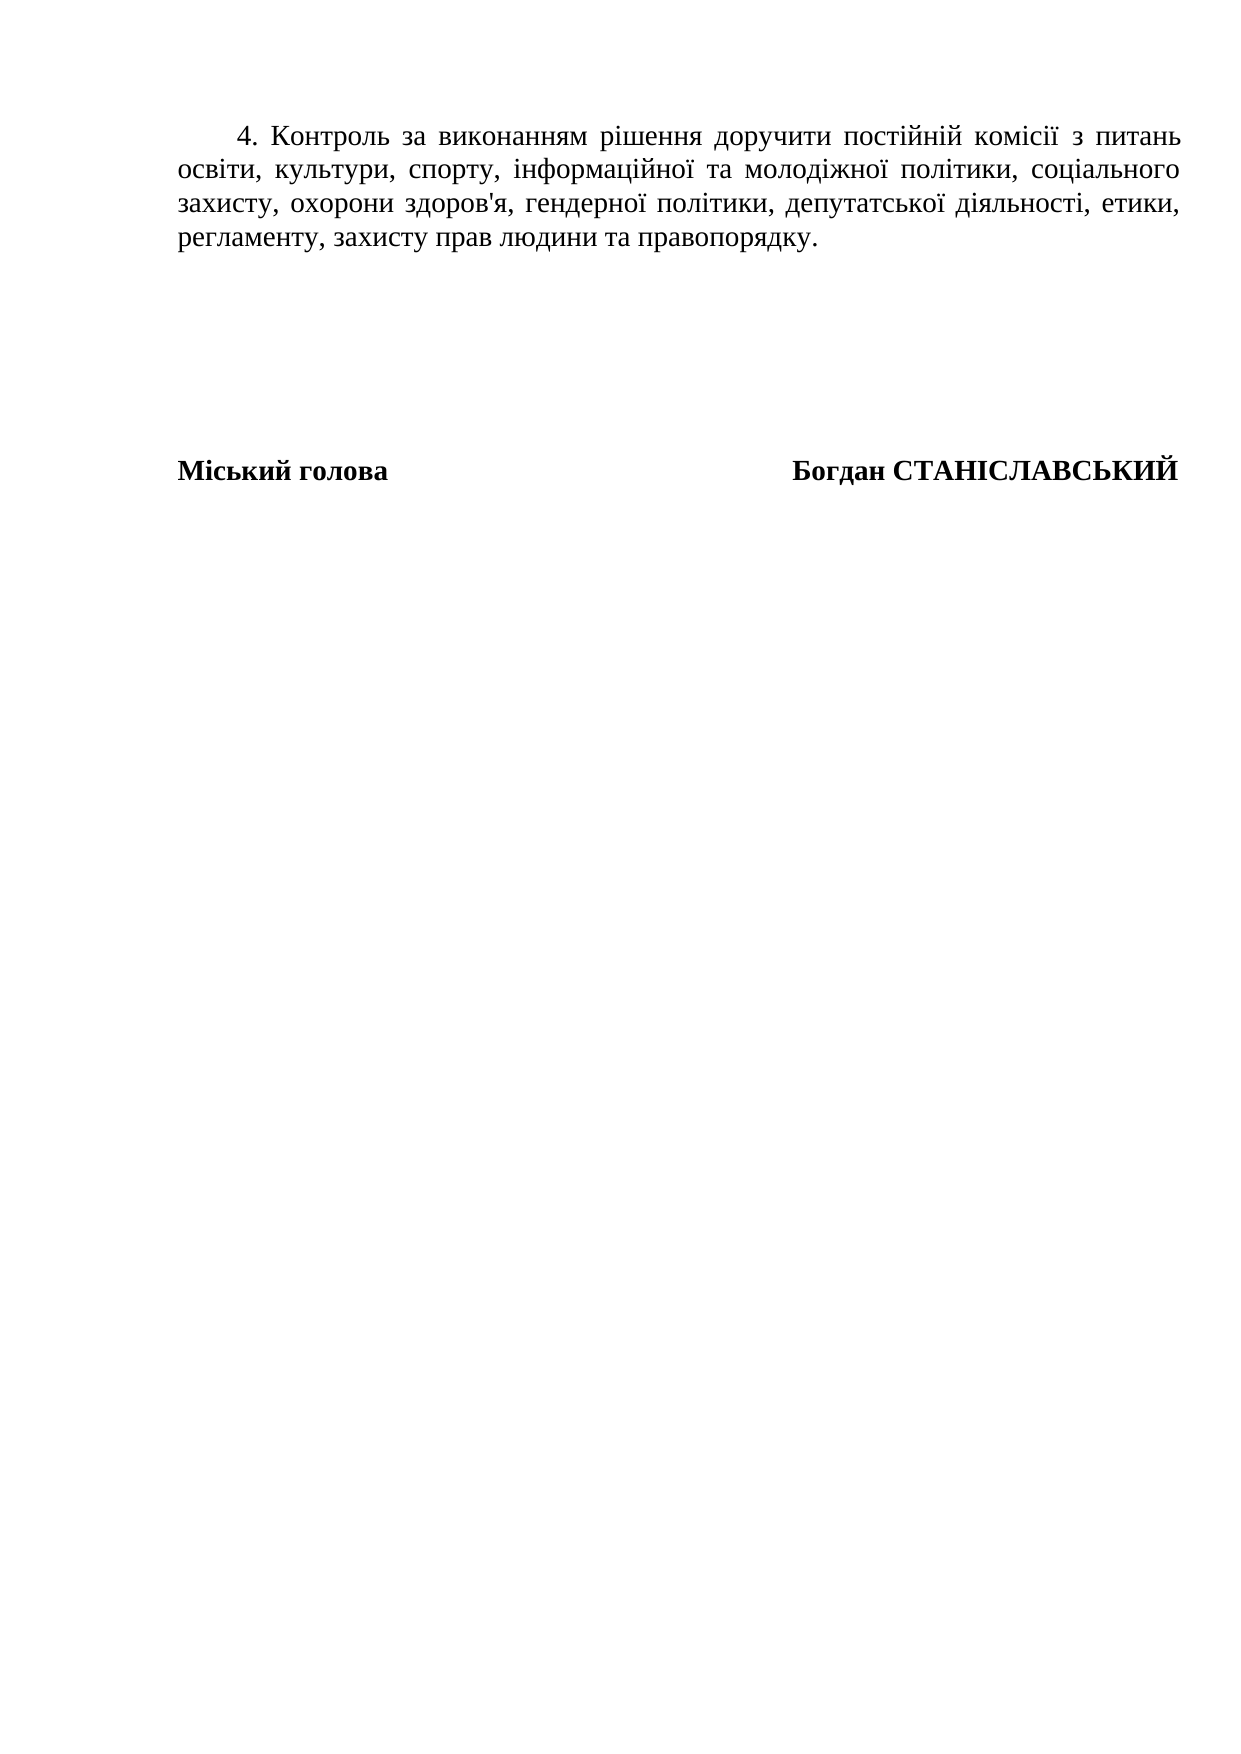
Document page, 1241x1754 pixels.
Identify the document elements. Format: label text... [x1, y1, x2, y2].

text 4. Контроль за виконанням рішення доручити постійній комісії з питань освіти, культури, спорту, інформаційної та молодіжної політики, соціального захисту, охорони здоров'я, гендерної політики, депутатської діяльності, етики, регламенту, захисту прав людини та правопорядку. [177, 118, 1181, 252]
table_header Міський голова [174, 454, 753, 487]
table_header Богдан СТАНІСЛАВСЬКИЙ [753, 454, 1181, 487]
